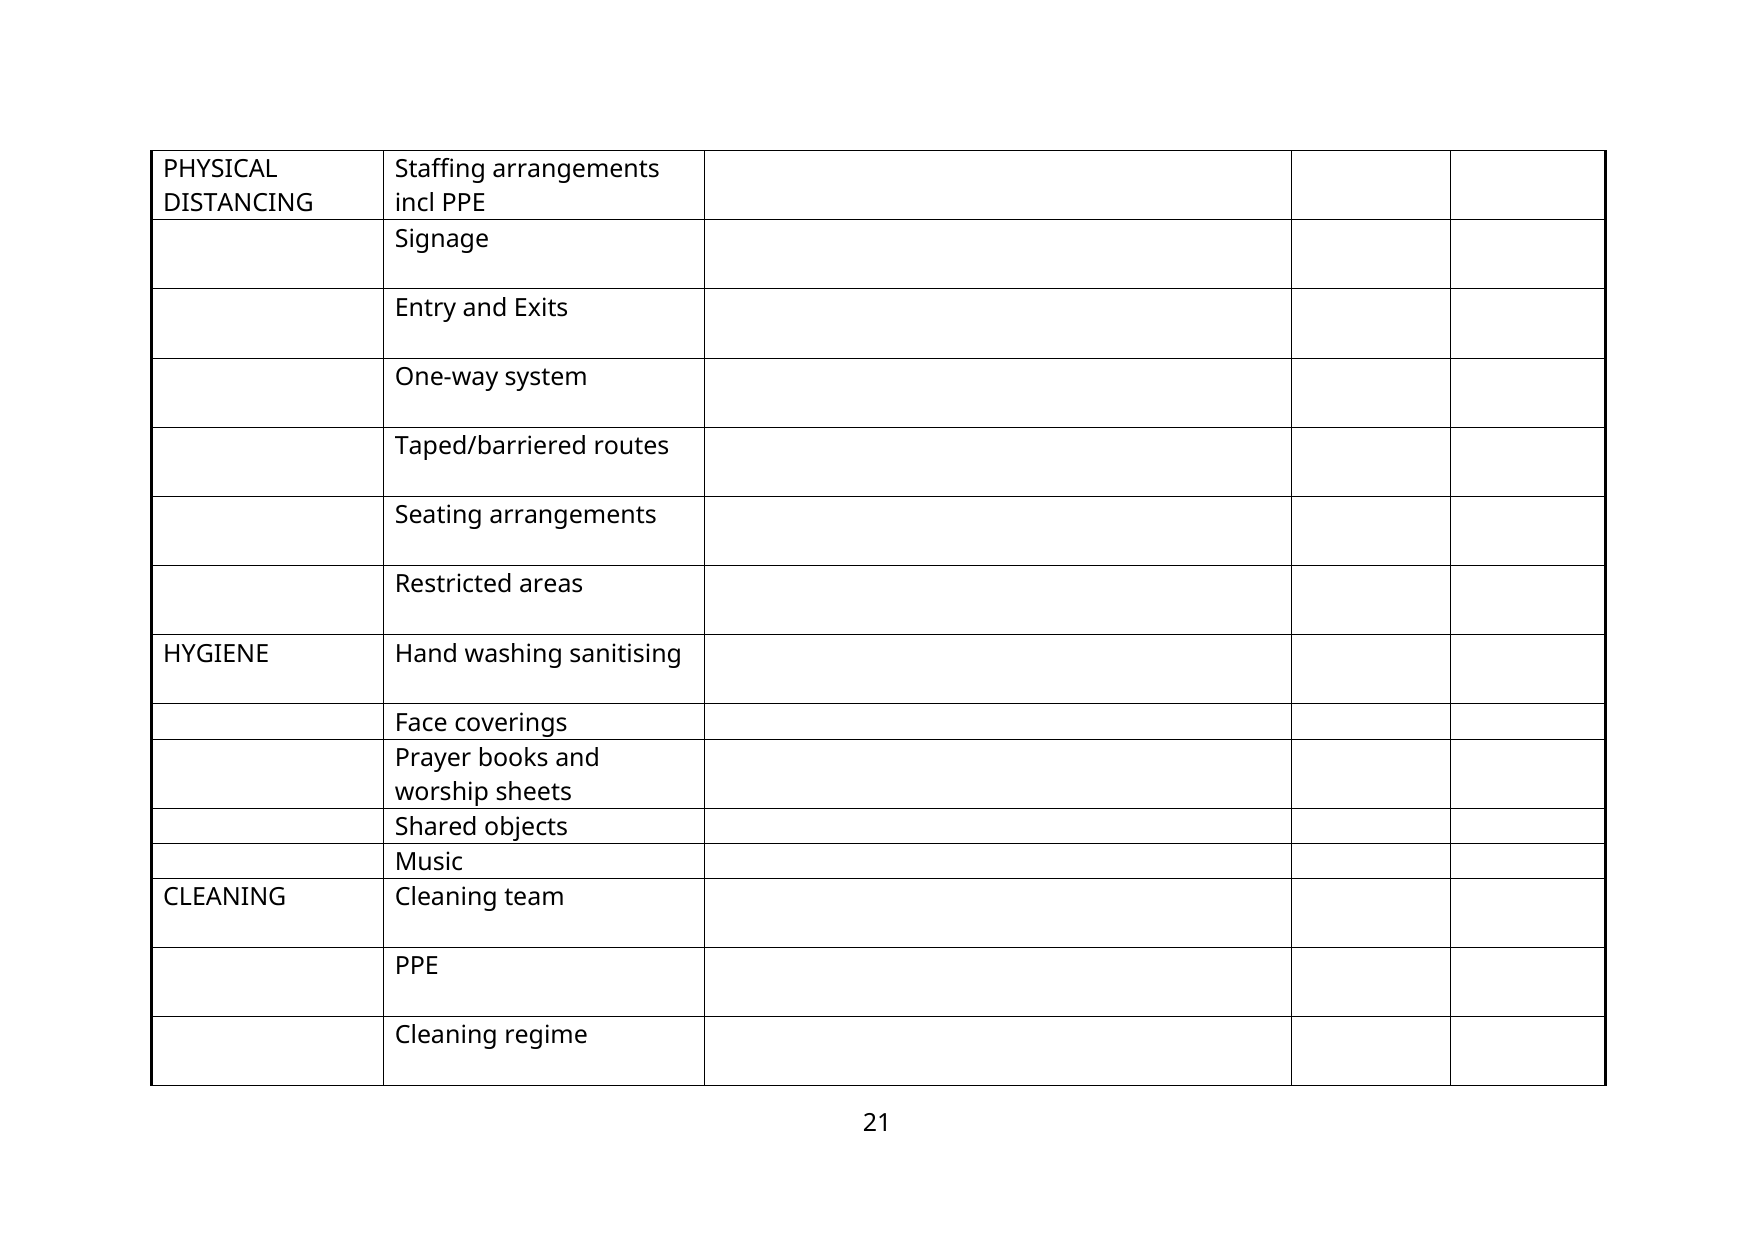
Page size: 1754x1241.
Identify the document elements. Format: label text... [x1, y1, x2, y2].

table_cell [1292, 497, 1450, 565]
table_cell [1451, 844, 1604, 878]
table_cell [705, 497, 1291, 565]
table_cell Face coverings [384, 704, 704, 738]
table_cell [153, 220, 383, 288]
table_cell [153, 809, 383, 843]
table_cell [1292, 879, 1450, 947]
table_cell [1292, 809, 1450, 843]
table_cell Music [384, 844, 704, 878]
table_cell Cleaning team [384, 879, 704, 947]
table_cell [1451, 359, 1604, 427]
table_cell [153, 740, 383, 808]
table_cell [153, 1017, 383, 1085]
table_cell PPE [384, 948, 704, 1016]
table_cell [705, 844, 1291, 878]
table_cell [1451, 566, 1604, 634]
table_cell Staffing arrangements incl PPE [384, 151, 704, 219]
table_cell [705, 635, 1291, 703]
table_cell Taped/barriered routes [384, 428, 704, 496]
table_cell [1451, 635, 1604, 703]
table_cell [705, 151, 1291, 219]
table_cell [1451, 879, 1604, 947]
table_cell [705, 948, 1291, 1016]
table_cell [705, 359, 1291, 427]
table_cell Cleaning regime [384, 1017, 704, 1085]
table_cell [1451, 151, 1604, 219]
table_cell [705, 704, 1291, 738]
table_cell [1292, 740, 1450, 808]
table_cell [1292, 566, 1450, 634]
table_cell [1451, 428, 1604, 496]
table_cell [1292, 844, 1450, 878]
table_cell Restricted areas [384, 566, 704, 634]
table_cell PHYSICAL DISTANCING [153, 151, 383, 219]
table_cell [1292, 704, 1450, 738]
table_cell [1451, 497, 1604, 565]
table_cell [705, 809, 1291, 843]
table_cell [1451, 704, 1604, 738]
table_cell Prayer books and worship sheets [384, 740, 704, 808]
table_cell [153, 428, 383, 496]
table_cell [1451, 1017, 1604, 1085]
table_cell [153, 566, 383, 634]
table_cell [153, 289, 383, 357]
table_cell [705, 879, 1291, 947]
table_cell [1451, 740, 1604, 808]
table_cell [153, 359, 383, 427]
table_cell [1292, 1017, 1450, 1085]
table_cell HYGIENE [153, 635, 383, 703]
table_cell [153, 704, 383, 738]
table_cell CLEANING [153, 879, 383, 947]
table_cell [153, 844, 383, 878]
table_cell [1292, 635, 1450, 703]
table_cell [1451, 220, 1604, 288]
table_cell Entry and Exits [384, 289, 704, 357]
table_cell [705, 220, 1291, 288]
table_cell [705, 566, 1291, 634]
table_cell Seating arrangements [384, 497, 704, 565]
table_cell [1292, 220, 1450, 288]
table_cell [153, 948, 383, 1016]
table_cell [705, 740, 1291, 808]
table_cell [705, 1017, 1291, 1085]
table_cell [705, 428, 1291, 496]
table_cell [1292, 289, 1450, 357]
table_cell Signage [384, 220, 704, 288]
table_cell [1292, 428, 1450, 496]
table_cell [1451, 948, 1604, 1016]
table_cell One-way system [384, 359, 704, 427]
table_cell [705, 289, 1291, 357]
table_cell Hand washing sanitising [384, 635, 704, 703]
table_cell [1292, 948, 1450, 1016]
table_cell [1292, 151, 1450, 219]
table_cell [153, 497, 383, 565]
table_cell [1451, 809, 1604, 843]
table_cell [1451, 289, 1604, 357]
table_cell [1292, 359, 1450, 427]
table_cell Shared objects [384, 809, 704, 843]
